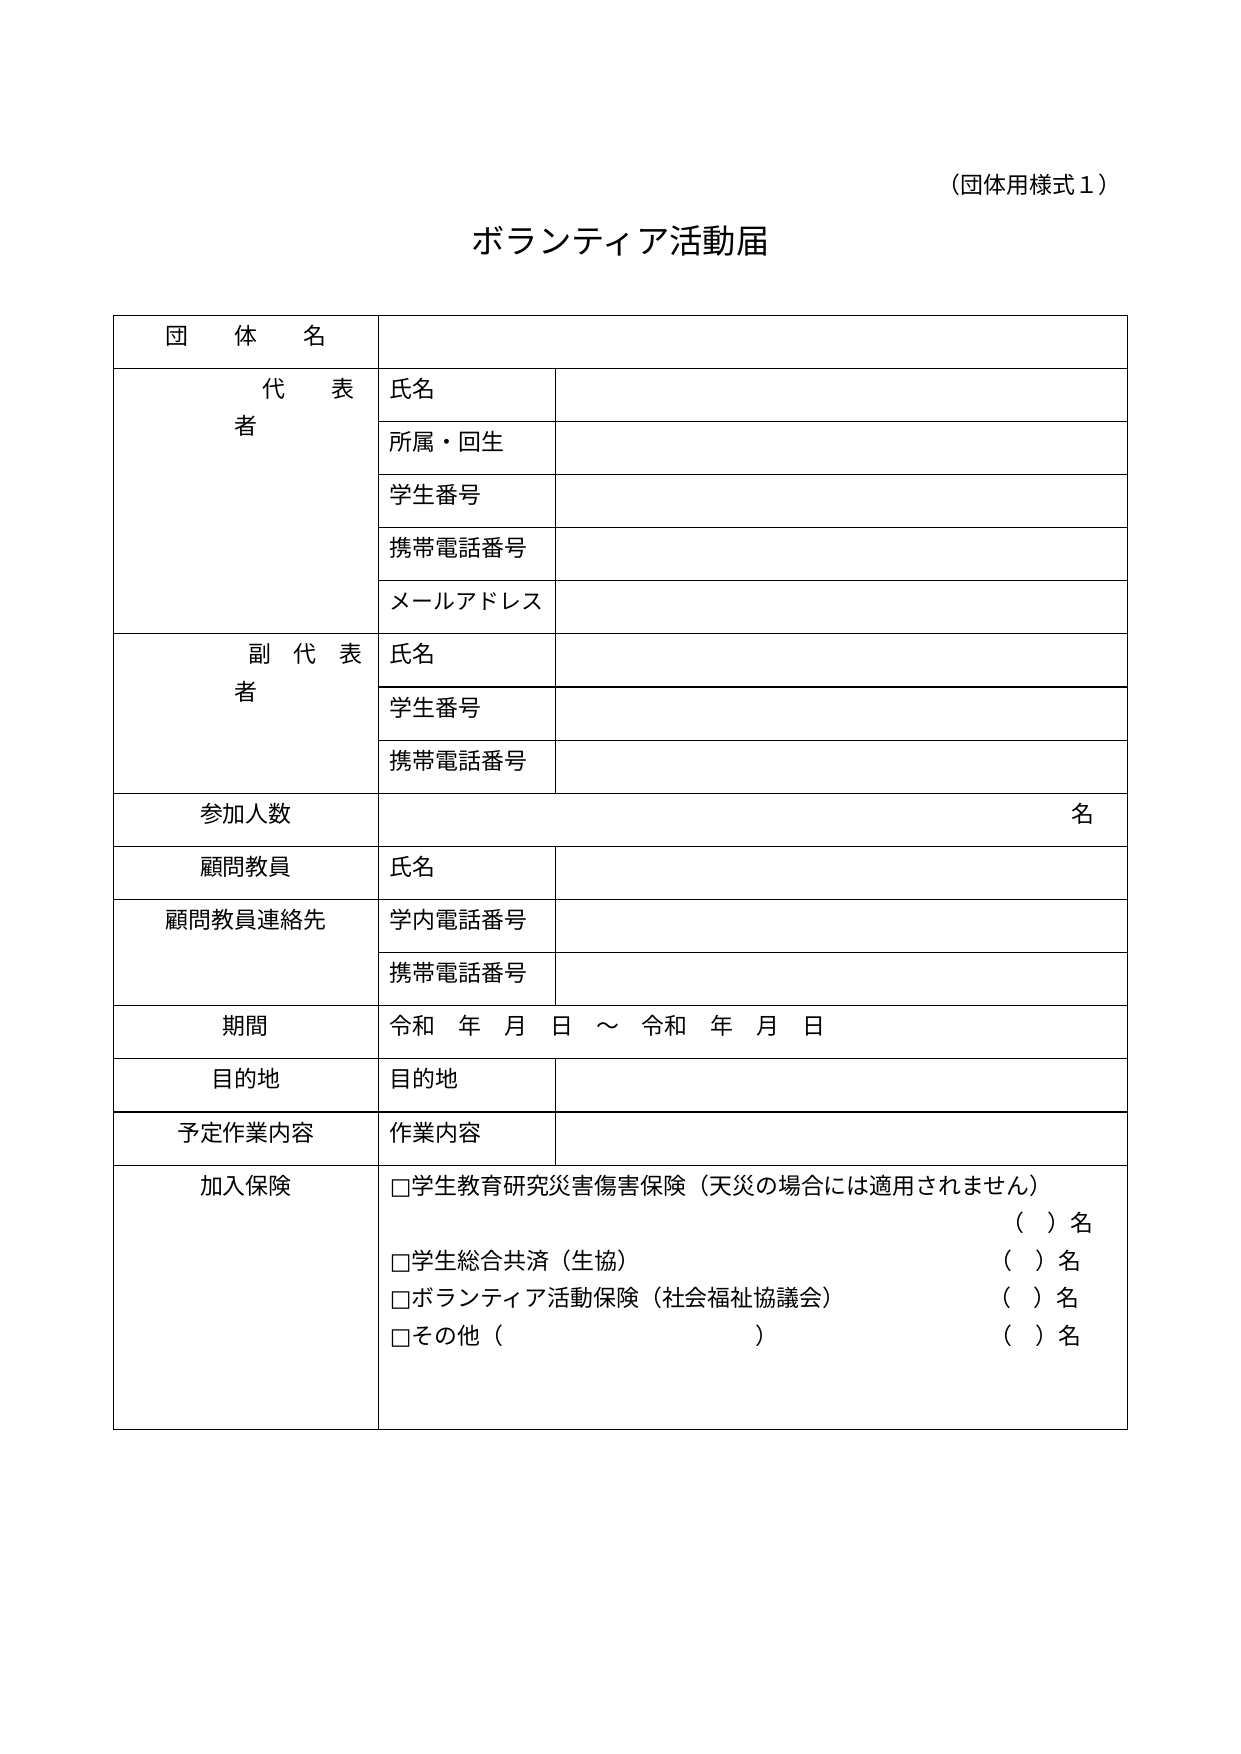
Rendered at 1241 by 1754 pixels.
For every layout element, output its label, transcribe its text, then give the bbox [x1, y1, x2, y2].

table_cell 令和 年 月 日 ～ 令和 年 月 日 [379, 1006, 1127, 1058]
table_cell 携帯電話番号 [379, 953, 555, 1005]
table_cell 氏名 [379, 634, 555, 686]
table_cell 携帯電話番号 [379, 741, 555, 793]
table_cell [556, 475, 1127, 527]
table_cell [556, 688, 1127, 739]
table_cell 目的地 [114, 1059, 378, 1111]
table_cell 氏名 [379, 847, 555, 899]
table_cell 予定作業内容 [114, 1113, 378, 1164]
table_cell [556, 1113, 1127, 1164]
table_cell 顧問教員連絡先 [114, 900, 378, 1005]
table_cell [556, 900, 1127, 952]
table_cell 参加人数 [114, 794, 378, 846]
table_cell [556, 528, 1127, 580]
table_cell [556, 1059, 1127, 1111]
text ボランティア活動届 [112, 202, 1128, 277]
table_cell 目的地 [379, 1059, 555, 1111]
text （団体用様式１） [112, 164, 1128, 202]
table_cell [556, 741, 1127, 793]
table_cell [556, 581, 1127, 633]
table_cell 学生番号 [379, 475, 555, 527]
table_cell メールアドレス [379, 581, 555, 633]
table_cell 携帯電話番号 [379, 528, 555, 580]
table_cell 代 表 者 [114, 369, 378, 633]
table_header [379, 316, 1127, 368]
table_cell [556, 634, 1127, 686]
table_cell [556, 422, 1127, 474]
table_header 団 体 名 [114, 316, 378, 368]
table_cell 加入保険 [114, 1166, 378, 1429]
table_cell [556, 847, 1127, 899]
table_cell □学生教育研究災害傷害保険（天災の場合には適用されません） （ ）名 □学生総合共済（生協） （ ）名 □ボランティア活動保険（社会福祉協議会） （ ）名 □その他（ ） （ ）名 [379, 1166, 1127, 1429]
table_cell 副 代 表 者 [114, 634, 378, 793]
table_cell 氏名 [379, 369, 555, 421]
table_cell 学内電話番号 [379, 900, 555, 952]
table_cell [556, 953, 1127, 1005]
table_cell [556, 369, 1127, 421]
table_cell 作業内容 [379, 1113, 555, 1164]
table_cell 学生番号 [379, 688, 555, 739]
table_cell 期間 [114, 1006, 378, 1058]
table_cell 顧問教員 [114, 847, 378, 899]
table_cell 所属・回生 [379, 422, 555, 474]
table_cell 名 [379, 794, 1127, 846]
